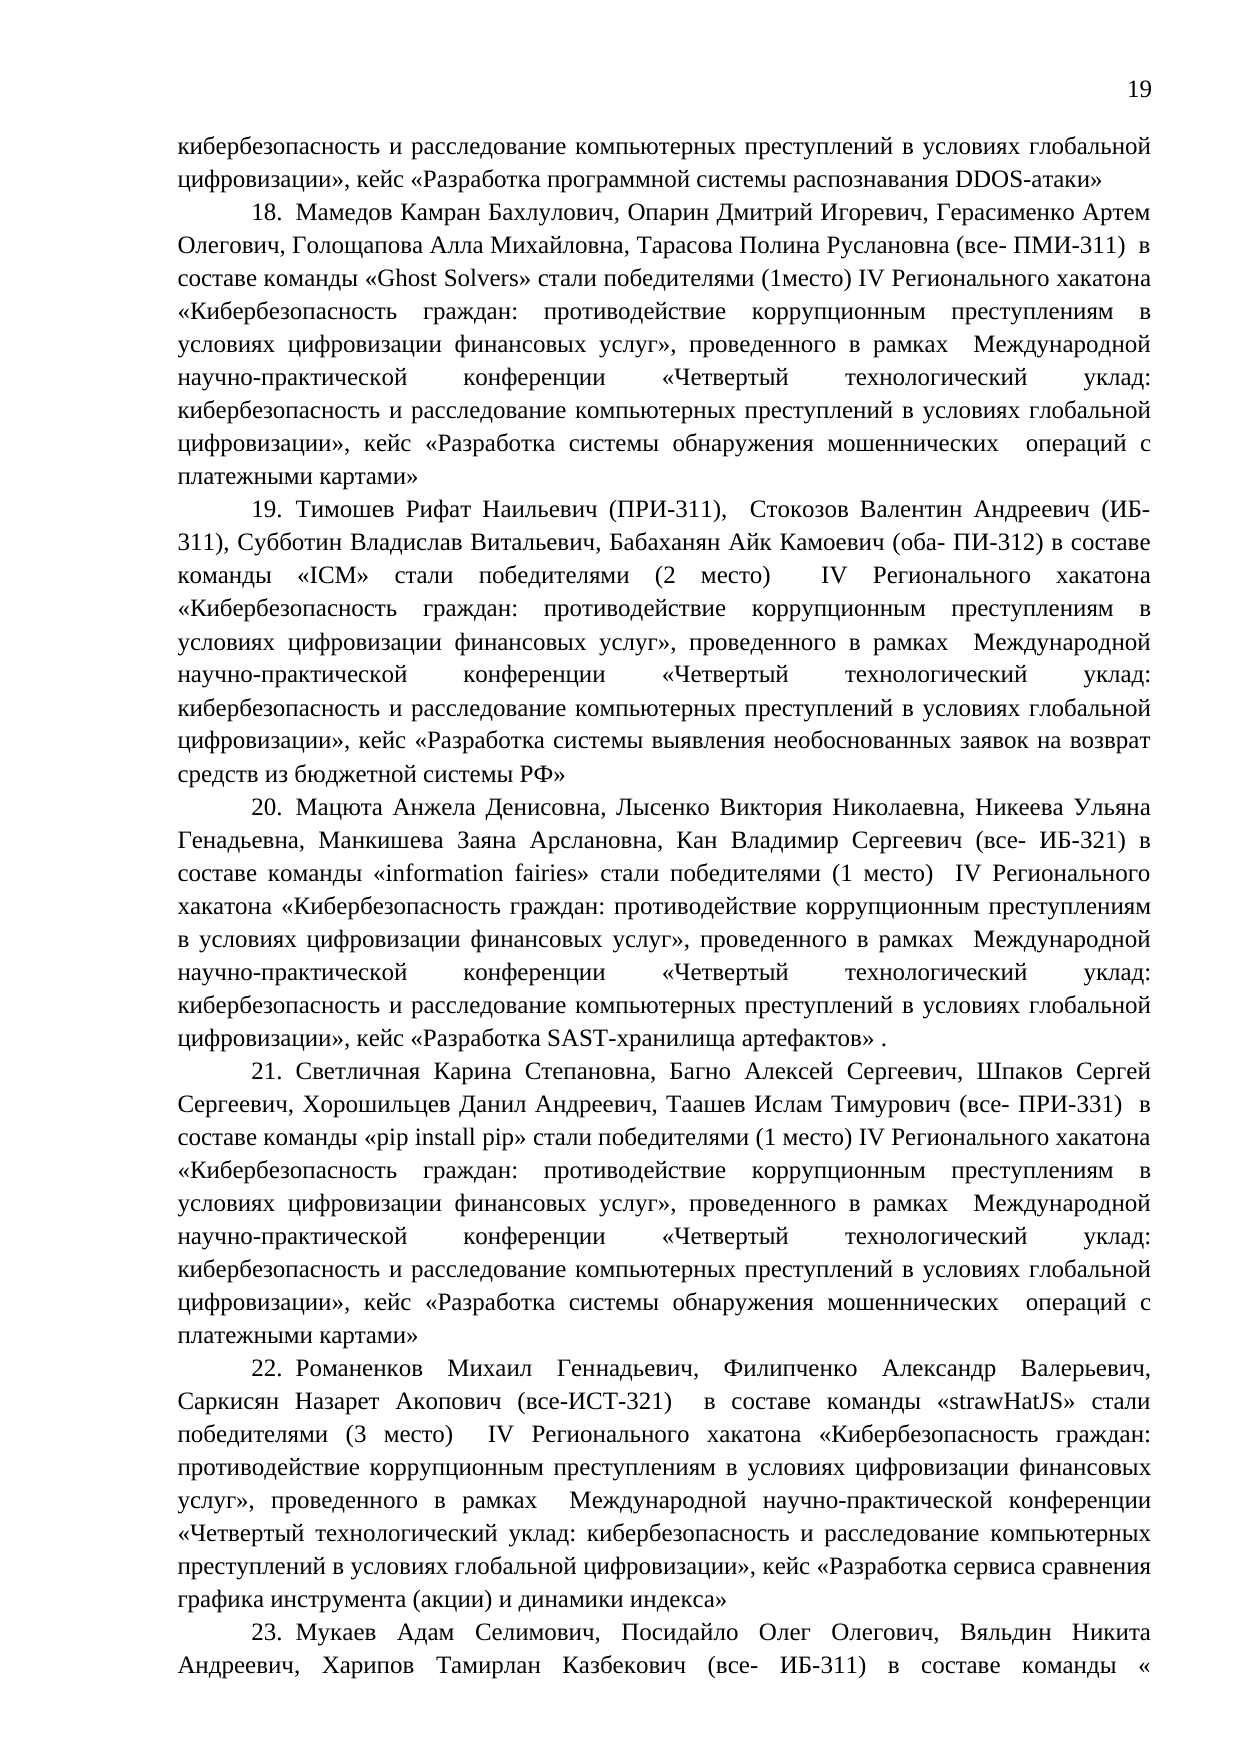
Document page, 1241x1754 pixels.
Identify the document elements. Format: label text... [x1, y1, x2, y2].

list Мацюта Анжела Денисовна, Лысенко Виктория Николаевна, Никеева Ульяна Генадьевна, Манкишева Заяна Арслановна, Кан Владимир Сергеевич (все- ИБ-321) в составе команды «information fairies» стали победителями (1 место) IV Регионального хакатона «Кибербезопасность граждан: противодействие коррупционным преступлениям в условиях цифровизации финансовых услуг», проведенного в рамках Международной научно-практической конференции «Четвертый технологический уклад: кибербезопасность и расследование компьютерных преступлений в условиях глобальной цифровизации», кейс «Разработка SAST-хранилища артефактов» . [177, 792, 1152, 1052]
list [177, 1617, 1152, 1679]
list Мамедов Камран Бахлулович, Опарин Дмитрий Игоревич, Герасименко Артем Олегович, Голощапова Алла Михайловна, Тарасова Полина Руслановна (все- ПМИ-311) в составе команды «Ghost Solvers» стали победителями (1место) IV Регионального хакатона «Кибербезопасность граждан: противодействие коррупционным преступлениям в условиях цифровизации финансовых услуг», проведенного в рамках Международной научно-практической конференции «Четвертый технологический уклад: кибербезопасность и расследование компьютерных преступлений в условиях глобальной цифровизации», кейс «Разработка системы обнаружения мошеннических операций с платежными картами» [177, 197, 1152, 490]
list Романенков Михаил Геннадьевич, Филипченко Александр Валерьевич, Саркисян Назарет Акопович (все-ИСТ-321) в составе команды «strawHatJS» стали победителями (3 место) IV Регионального хакатона «Кибербезопасность граждан: противодействие коррупционным преступлениям в условиях цифровизации финансовых услуг», проведенного в рамках Международной научно-практической конференции «Четвертый технологический уклад: кибербезопасность и расследование компьютерных преступлений в условиях глобальной цифровизации», кейс «Разработка сервиса сравнения графика инструмента (акции) и динамики индекса» [177, 1353, 1152, 1613]
list Тимошев Рифат Наильевич (ПРИ-311), Стокозов Валентин Андреевич (ИБ-311), Субботин Владислав Витальевич, Бабаханян Айк Камоевич (оба- ПИ-312) в составе команды «ICM» стали победителями (2 место) IV Регионального хакатона «Кибербезопасность граждан: противодействие коррупционным преступлениям в условиях цифровизации финансовых услуг», проведенного в рамках Международной научно-практической конференции «Четвертый технологический уклад: кибербезопасность и расследование компьютерных преступлений в условиях глобальной цифровизации», кейс «Разработка системы выявления необоснованных заявок на возврат средств из бюджетной системы РФ» [177, 494, 1152, 787]
list Светличная Карина Степановна, Багно Алексей Сергеевич, Шпаков Сергей Сергеевич, Хорошильцев Данил Андреевич, Таашев Ислам Тимурович (все- ПРИ-331) в составе команды «pip install pip» стали победителями (1 место) IV Регионального хакатона «Кибербезопасность граждан: противодействие коррупционным преступлениям в условиях цифровизации финансовых услуг», проведенного в рамках Международной научно-практической конференции «Четвертый технологический уклад: кибербезопасность и расследование компьютерных преступлений в условиях глобальной цифровизации», кейс «Разработка системы обнаружения мошеннических операций с платежными картами» [177, 1056, 1152, 1349]
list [177, 131, 1152, 193]
